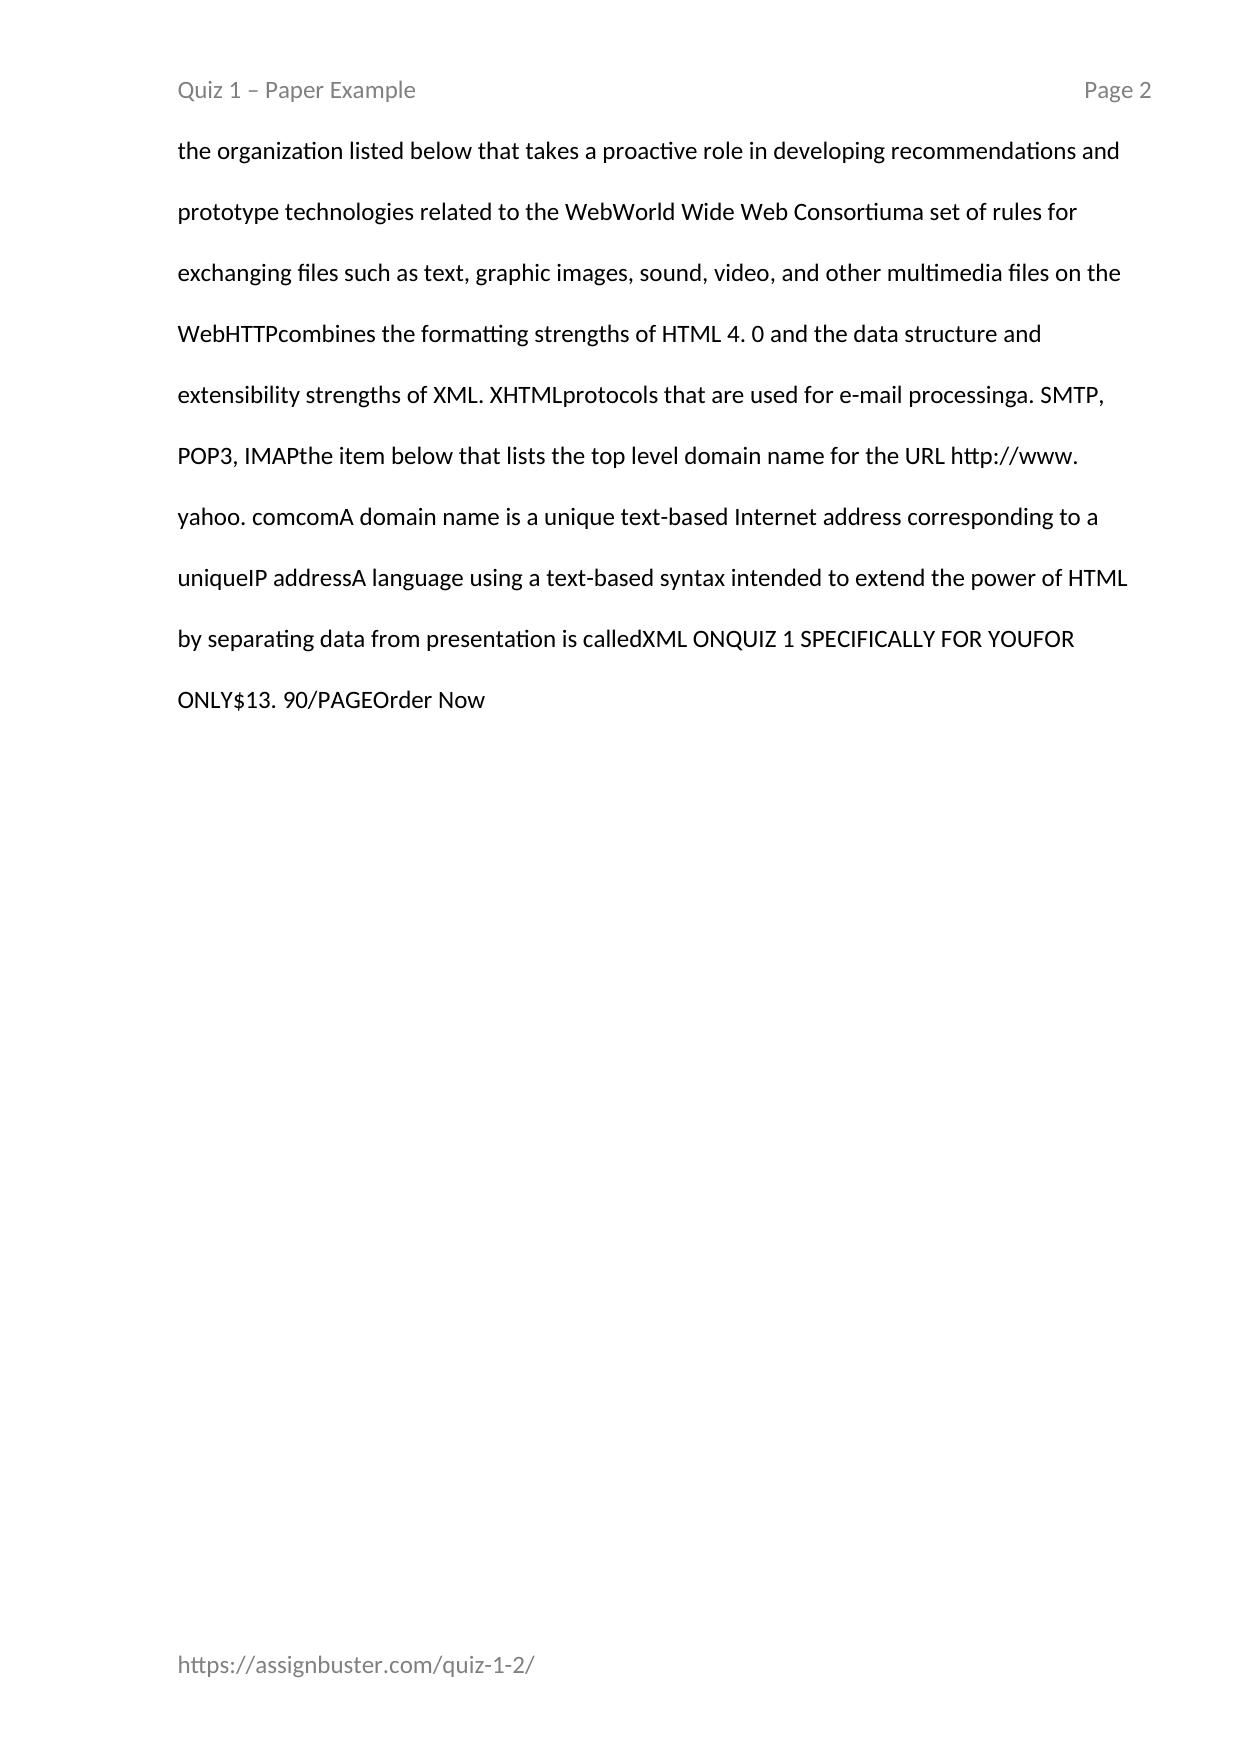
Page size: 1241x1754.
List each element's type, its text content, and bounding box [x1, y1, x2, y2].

text the organization listed below that takes a proactive role in developing recommendations and prototype technologies related to the WebWorld Wide Web Consortiuma set of rules for exchanging files such as text, graphic images, sound, video, and other multimedia files on the WebHTTPcombines the formatting strengths of HTML 4. 0 and the data structure and extensibility strengths of XML. XHTMLprotocols that are used for e-mail processinga. SMTP, POP3, IMAPthe item below that lists the top level domain name for the URL http://www. yahoo. comcomA domain name is a unique text-based Internet address corresponding to a uniqueIP addressA language using a text-based syntax intended to extend the power of HTML by separating data from presentation is calledXML ONQUIZ 1 SPECIFICALLY FOR YOUFOR ONLY$13. 90/PAGEOrder Now [177, 135, 1152, 715]
